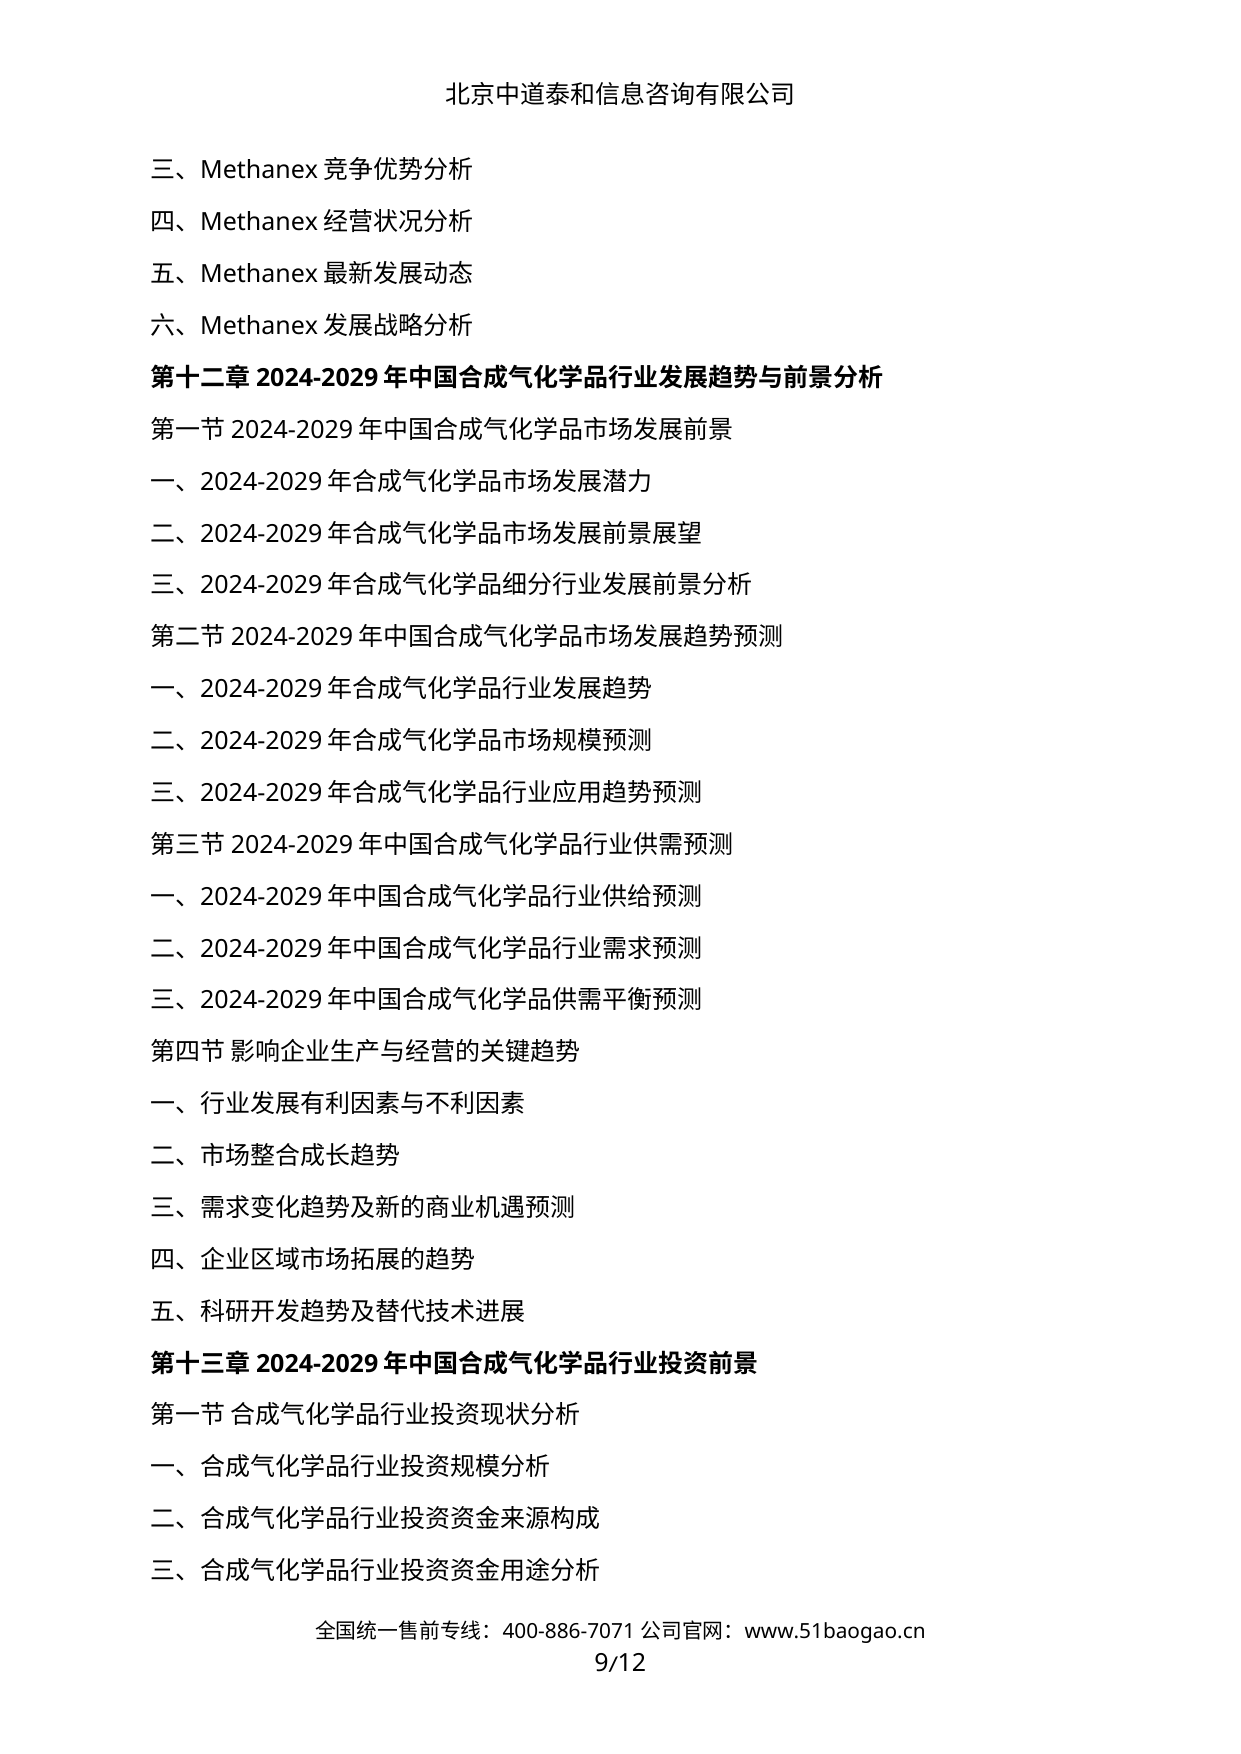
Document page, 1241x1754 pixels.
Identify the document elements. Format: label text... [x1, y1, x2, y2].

text 第三节 2024-2029年中国合成气化学品行业供需预测 [150, 824, 1090, 861]
text 三、Methanex竞争优势分析 [150, 150, 1090, 186]
text 四、企业区域市场拓展的趋势 [150, 1239, 1090, 1276]
text 二、合成气化学品行业投资资金来源构成 [150, 1499, 1090, 1535]
text 三、需求变化趋势及新的商业机遇预测 [150, 1187, 1090, 1224]
text 第一节 2024-2029年中国合成气化学品市场发展前景 [150, 409, 1090, 446]
text 二、2024-2029年合成气化学品市场发展前景展望 [150, 513, 1090, 549]
text 第四节 影响企业生产与经营的关键趋势 [150, 1032, 1090, 1068]
text 第一节 合成气化学品行业投资现状分析 [150, 1395, 1090, 1431]
text 一、2024-2029年合成气化学品市场发展潜力 [150, 461, 1090, 497]
text 三、2024-2029年合成气化学品行业应用趋势预测 [150, 772, 1090, 809]
text 三、合成气化学品行业投资资金用途分析 [150, 1551, 1090, 1587]
text 二、2024-2029年中国合成气化学品行业需求预测 [150, 928, 1090, 964]
text 二、市场整合成长趋势 [150, 1136, 1090, 1172]
text 三、2024-2029年中国合成气化学品供需平衡预测 [150, 980, 1090, 1016]
text 五、科研开发趋势及替代技术进展 [150, 1291, 1090, 1327]
text 二、2024-2029年合成气化学品市场规模预测 [150, 721, 1090, 757]
text 三、2024-2029年合成气化学品细分行业发展前景分析 [150, 565, 1090, 601]
text 一、合成气化学品行业投资规模分析 [150, 1447, 1090, 1483]
text 六、Methanex发展战略分析 [150, 306, 1090, 342]
text 一、2024-2029年合成气化学品行业发展趋势 [150, 669, 1090, 705]
text 第二节 2024-2029年中国合成气化学品市场发展趋势预测 [150, 617, 1090, 653]
text 第十三章 2024-2029年中国合成气化学品行业投资前景 [150, 1343, 1090, 1379]
text 五、Methanex最新发展动态 [150, 254, 1090, 290]
text 一、行业发展有利因素与不利因素 [150, 1084, 1090, 1120]
text 四、Methanex经营状况分析 [150, 202, 1090, 238]
text 一、2024-2029年中国合成气化学品行业供给预测 [150, 876, 1090, 912]
text 第十二章 2024-2029年中国合成气化学品行业发展趋势与前景分析 [150, 357, 1090, 394]
